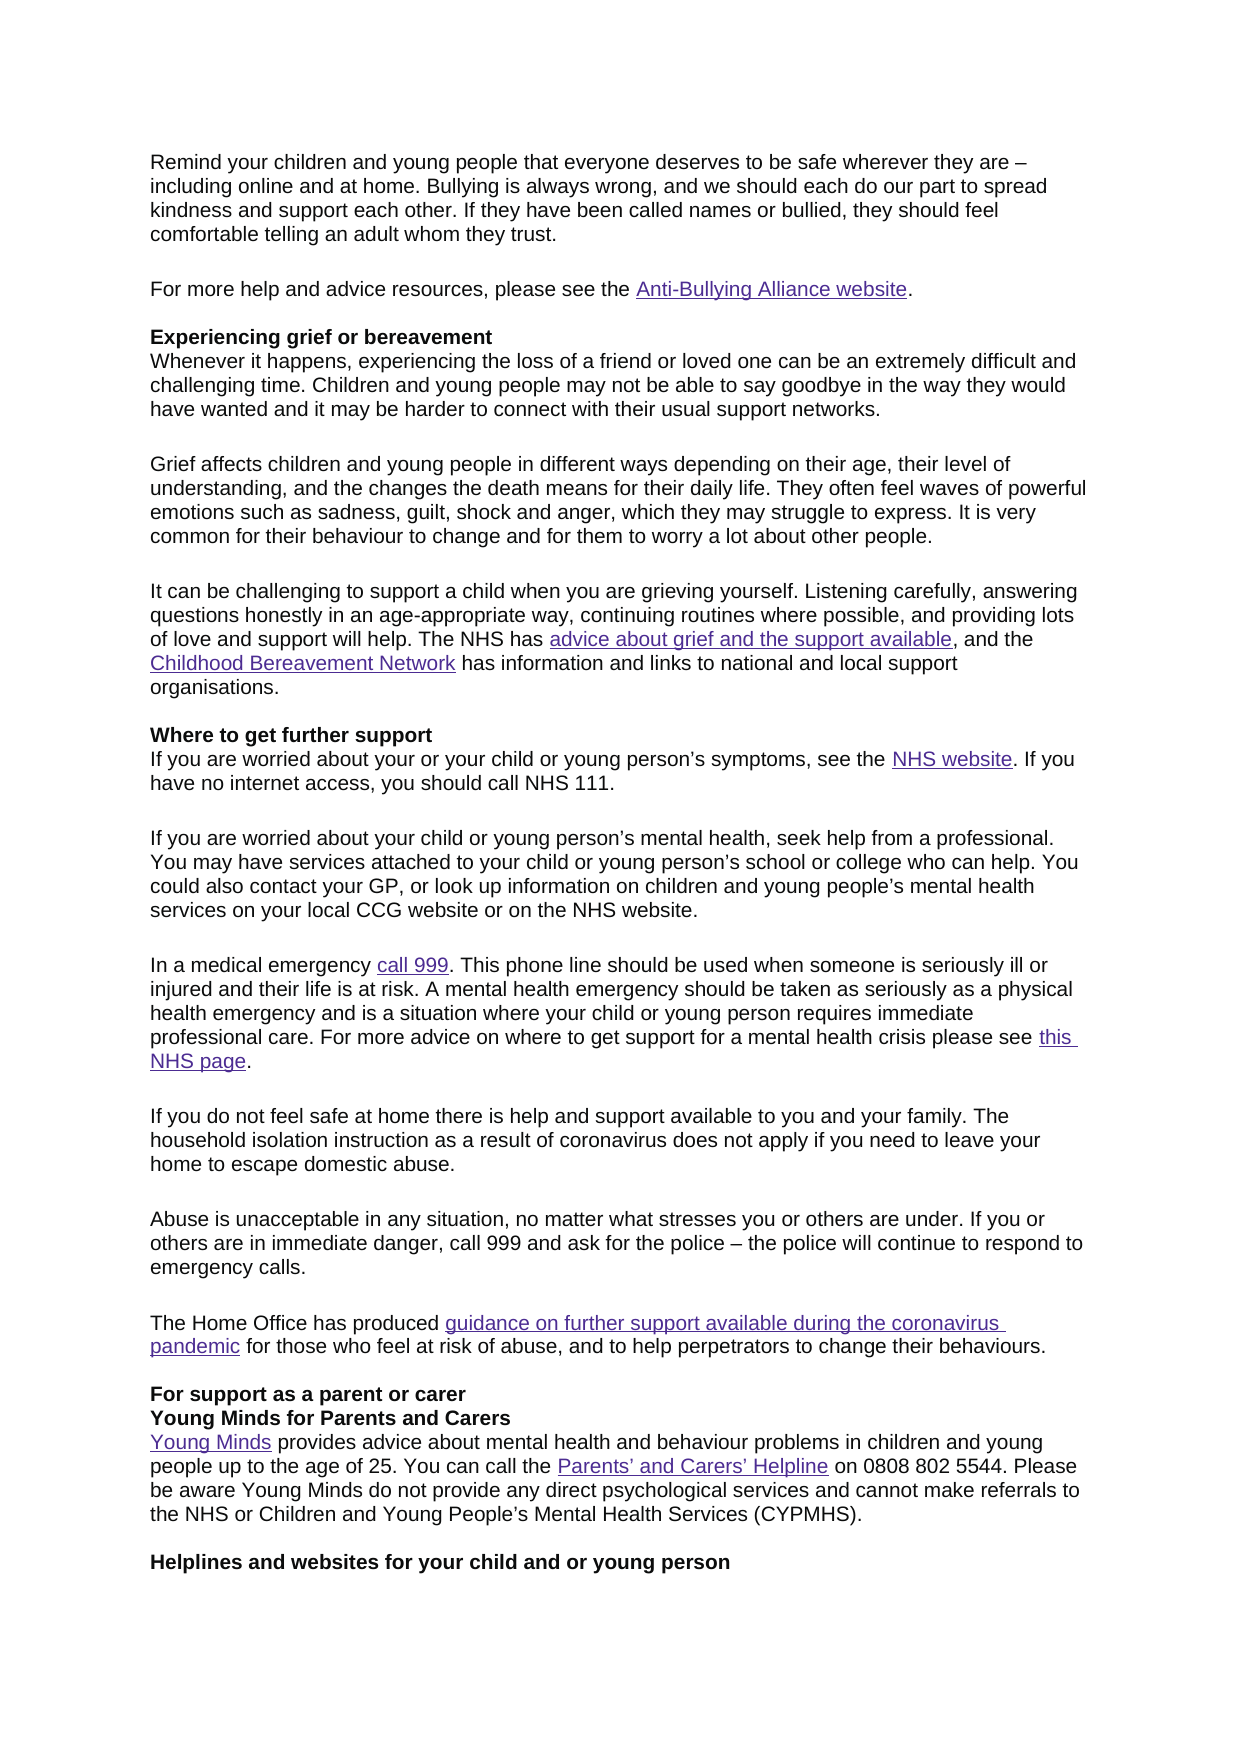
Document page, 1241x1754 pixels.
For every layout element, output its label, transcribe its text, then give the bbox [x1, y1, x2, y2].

text If you are worried about your child or young person’s mental health, seek help from a professional. You may have services attached to your child or young person’s school or college who can help. You could also contact your GP, or look up information on children and young people’s mental health services on your local CCG website or on the NHS website. [150, 826, 1090, 922]
text It can be challenging to support a child when you are grieving yourself. Listening carefully, answering questions honestly in an age-appropriate way, continuing routines where possible, and providing lots of love and support will help. The NHS has advice about grief and the support available, and the Childhood Bereavement Network has information and links to national and local support organisations. Where to get further support If you are worried about your or your child or young person’s symptoms, see the NHS website. If you have no internet access, you should call NHS 111. [150, 579, 1090, 795]
text For more help and advice resources, please see the Anti-Bullying Alliance website. Experiencing grief or bereavement Whenever it happens, experiencing the loss of a friend or loved one can be an extremely difficult and challenging time. Children and young people may not be able to say goodbye in the way they would have wanted and it may be harder to connect with their usual support networks. [150, 277, 1090, 421]
text Abuse is unacceptable in any situation, no matter what stresses you or others are under. If you or others are in immediate danger, call 999 and ask for the police – the police will continue to respond to emergency calls. [150, 1207, 1090, 1279]
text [150, 1310, 1090, 1574]
text If you do not feel safe at home there is help and support available to you and your family. The household isolation instruction as a result of coronavirus does not apply if you need to leave your home to escape domestic abuse. [150, 1104, 1090, 1176]
text Grief affects children and young people in different ways depending on their age, their level of understanding, and the changes the death means for their daily life. They often feel waves of powerful emotions such as sadness, guilt, shock and anger, which they may struggle to express. It is very common for their behaviour to change and for them to worry a lot about other people. [150, 452, 1090, 548]
text In a medical emergency call 999. This phone line should be used when someone is seriously ill or injured and their life is at risk. A mental health emergency should be taken as seriously as a physical health emergency and is a situation where your child or young person requires immediate professional care. For more advice on where to get support for a mental health crisis please see this NHS page. [150, 953, 1090, 1073]
text Remind your children and young people that everyone deserves to be safe wherever they are – including online and at home. Bullying is always wrong, and we should each do our part to spread kindness and support each other. If they have been called names or bullied, they should feel comfortable telling an adult whom they trust. [150, 150, 1090, 246]
